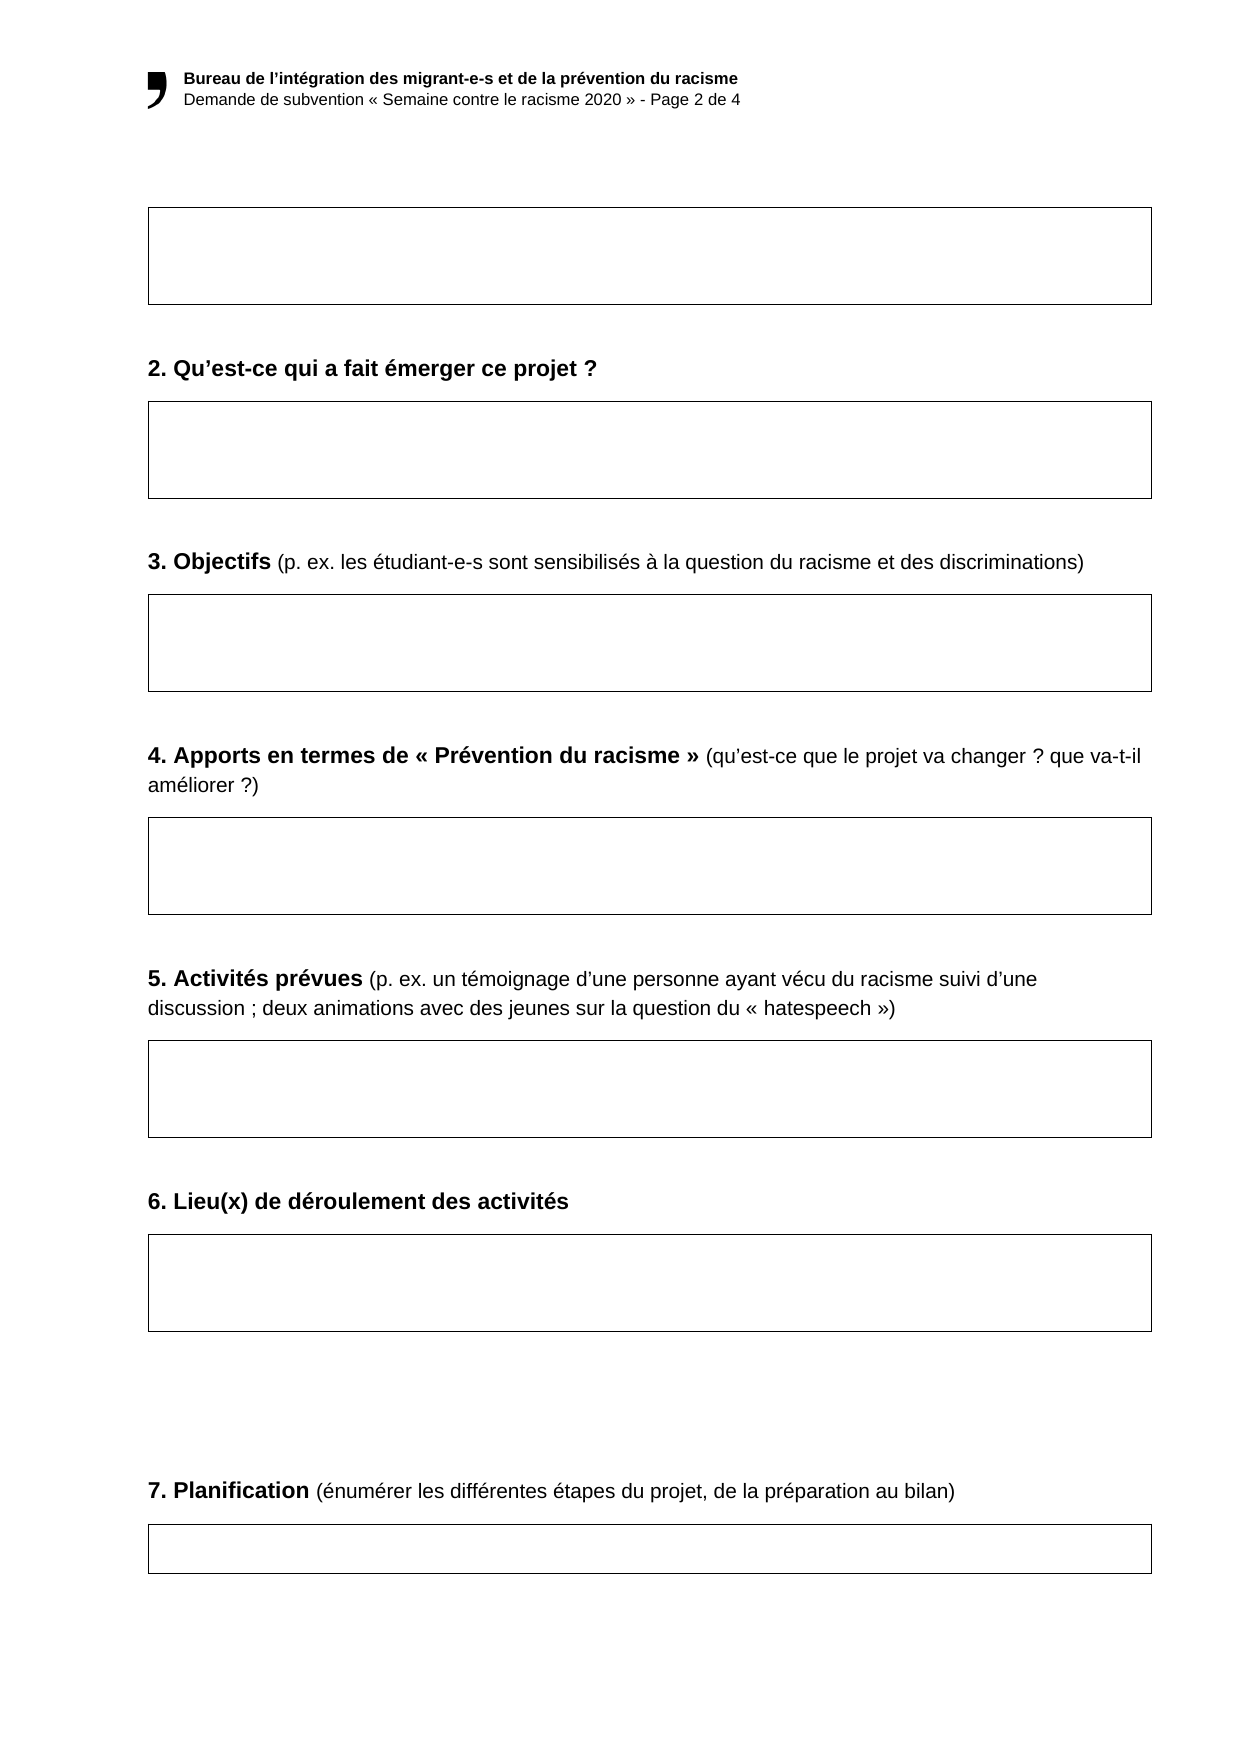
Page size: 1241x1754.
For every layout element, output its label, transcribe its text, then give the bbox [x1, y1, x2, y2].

text 6. Lieu(x) de déroulement des activités [148, 1186, 1152, 1215]
table_header [149, 1525, 1151, 1572]
table_header [149, 208, 1151, 304]
table_header [149, 1235, 1151, 1331]
text 5. Activités prévues (p. ex. un témoignage d’une personne ayant vécu du racisme suivi d’une discussion ; deux animations avec des jeunes sur la question du « hatespeech ») [148, 963, 1152, 1021]
table_header [149, 1041, 1151, 1137]
table_header [149, 595, 1151, 691]
text 3. Objectifs (p. ex. les étudiant-e-s sont sensibilisés à la question du racisme et des discriminations) [148, 546, 1152, 576]
picture [147, 72, 167, 109]
text 4. Apports en termes de « Prévention du racisme » (qu’est-ce que le projet va changer ? que va-t-il améliorer ?) [148, 740, 1152, 798]
table_header [149, 818, 1151, 914]
table_header [149, 402, 1151, 497]
text 7. Planification (énumérer les différentes étapes du projet, de la préparation au bilan) [148, 1476, 1152, 1505]
text 2. Qu’est-ce qui a fait émerger ce projet ? [148, 353, 1152, 382]
